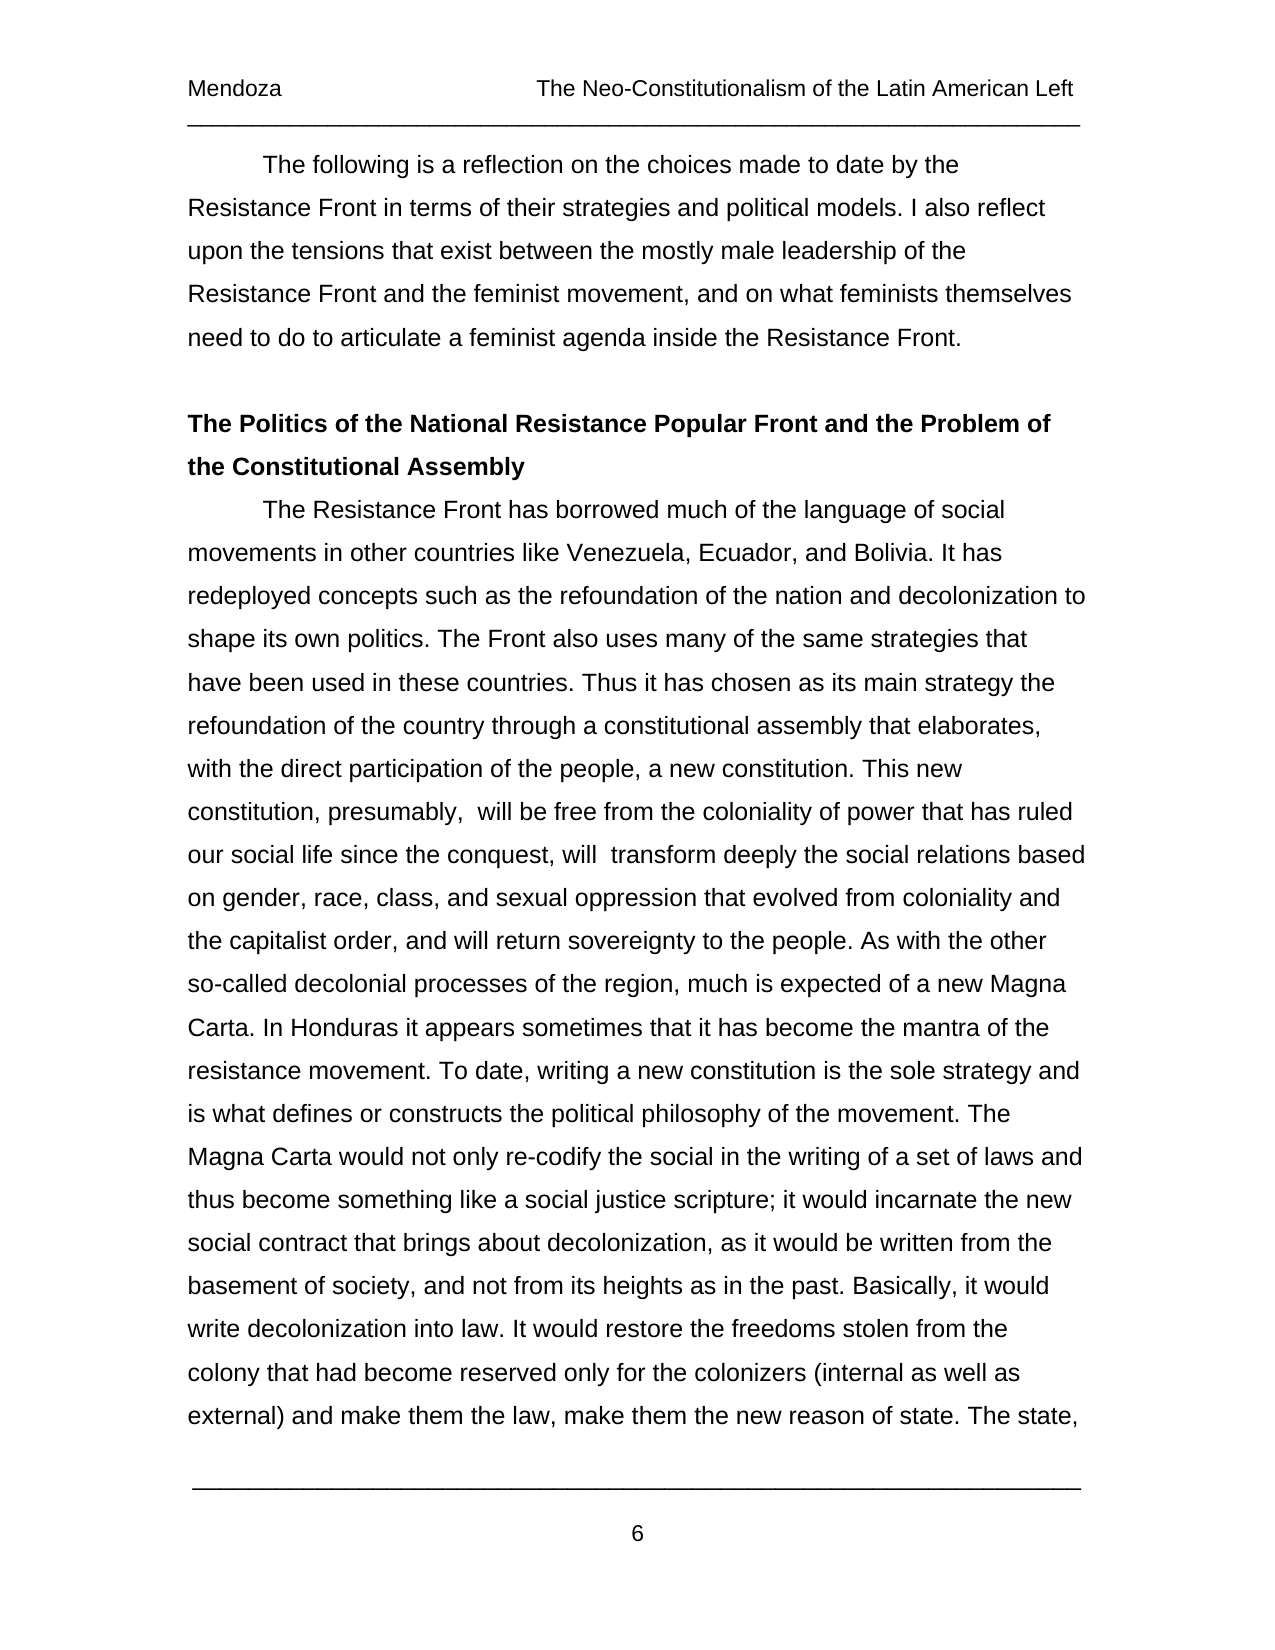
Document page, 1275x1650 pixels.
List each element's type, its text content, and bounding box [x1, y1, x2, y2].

text The following is a reflection on the choices made to date by the Resistance Front in terms of their strategies and political models. I also reflect upon the tensions that exist between the mostly male leadership of the Resistance Front and the feminist movement, and on what feminists themselves need to do to articulate a feminist agenda inside the Resistance Front. [187, 150, 1087, 351]
text The Politics of the National Resistance Popular Front and the Problem of the Constitutional Assembly [187, 409, 1087, 481]
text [187, 495, 1087, 1429]
